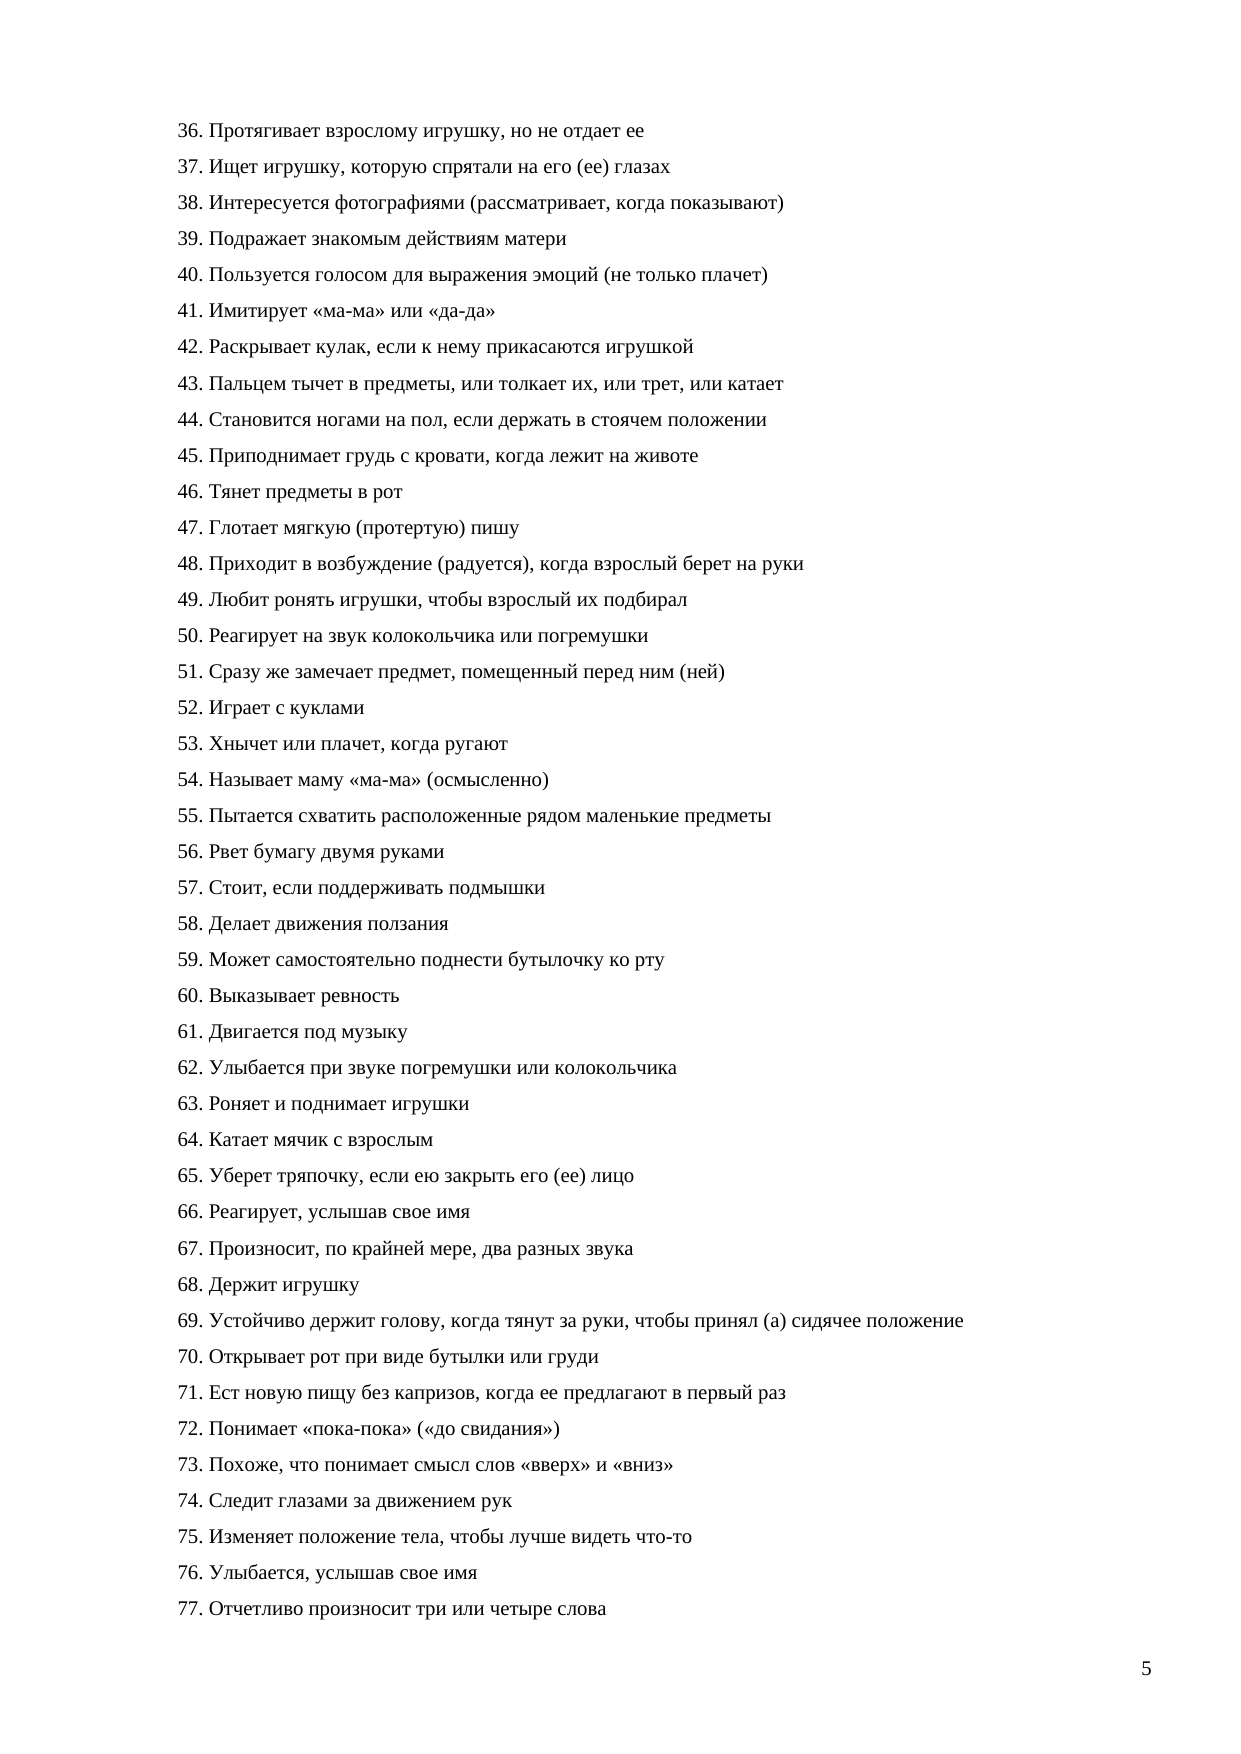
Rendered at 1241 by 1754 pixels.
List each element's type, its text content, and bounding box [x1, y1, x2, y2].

text 63. Роняет и поднимает игрушки [177, 1091, 1152, 1115]
text 55. Пытается схватить расположенные рядом маленькие предметы [177, 803, 1152, 827]
text 49. Любит ронять игрушки, чтобы взрослый их подбирал [177, 587, 1152, 611]
text 60. Выказывает ревность [177, 983, 1152, 1007]
text 41. Имитирует «ма-ма» или «да-да» [177, 298, 1152, 322]
text 70. Открывает рот при виде бутылки или груди [177, 1343, 1152, 1368]
text 47. Глотает мягкую (протертую) пишу [177, 514, 1152, 539]
text 71. Ест новую пищу без капризов, когда ее предлагают в первый раз [177, 1379, 1152, 1404]
text 61. Двигается под музыку [177, 1019, 1152, 1043]
text 39. Подражает знакомым действиям матери [177, 226, 1152, 250]
text 59. Может самостоятельно поднести бутылочку ко рту [177, 947, 1152, 971]
text 66. Реагирует, услышав свое имя [177, 1199, 1152, 1223]
text 76. Улыбается, услышав свое имя [177, 1560, 1152, 1584]
text 62. Улыбается при звуке погремушки или колокольчика [177, 1055, 1152, 1079]
text 53. Хнычет или плачет, когда ругают [177, 731, 1152, 755]
text 57. Стоит, если поддерживать подмышки [177, 875, 1152, 899]
text 36. Протягивает взрослому игрушку, но не отдает ее [177, 118, 1152, 142]
text 67. Произносит, по крайней мере, два разных звука [177, 1235, 1152, 1259]
text 74. Следит глазами за движением рук [177, 1488, 1152, 1512]
text 56. Рвет бумагу двумя руками [177, 839, 1152, 863]
text 51. Сразу же замечает предмет, помещенный перед ним (ней) [177, 659, 1152, 683]
text 38. Интересуется фотографиями (рассматривает, когда показывают) [177, 190, 1152, 214]
text 43. Пальцем тычет в предметы, или толкает их, или трет, или катает [177, 370, 1152, 394]
text 64. Катает мячик с взрослым [177, 1127, 1152, 1151]
text 54. Называет маму «ма-ма» (осмысленно) [177, 767, 1152, 791]
text 58. Делает движения ползания [177, 911, 1152, 935]
text 48. Приходит в возбуждение (радуется), когда взрослый берет на руки [177, 551, 1152, 575]
text 75. Изменяет положение тела, чтобы лучше видеть что-то [177, 1524, 1152, 1548]
text 68. Держит игрушку [177, 1271, 1152, 1296]
text 40. Пользуется голосом для выражения эмоций (не только плачет) [177, 262, 1152, 286]
text 37. Ищет игрушку, которую спрятали на его (ее) глазах [177, 154, 1152, 178]
text 52. Играет с куклами [177, 695, 1152, 719]
text 65. Уберет тряпочку, если ею закрыть его (ее) лицо [177, 1163, 1152, 1187]
text 73. Похоже, что понимает смысл слов «вверх» и «вниз» [177, 1452, 1152, 1476]
text 45. Приподнимает грудь с кровати, когда лежит на животе [177, 442, 1152, 467]
text 77. Отчетливо произносит три или четыре слова [177, 1596, 1152, 1620]
text 44. Становится ногами на пол, если держать в стоячем положении [177, 406, 1152, 431]
text 69. Устойчиво держит голову, когда тянут за руки, чтобы принял (а) сидячее положение [177, 1307, 1152, 1332]
text 50. Реагирует на звук колокольчика или погремушки [177, 623, 1152, 647]
text 42. Раскрывает кулак, если к нему прикасаются игрушкой [177, 334, 1152, 358]
text 46. Тянет предметы в рот [177, 478, 1152, 503]
text 72. Понимает «пока-пока» («до свидания») [177, 1416, 1152, 1440]
